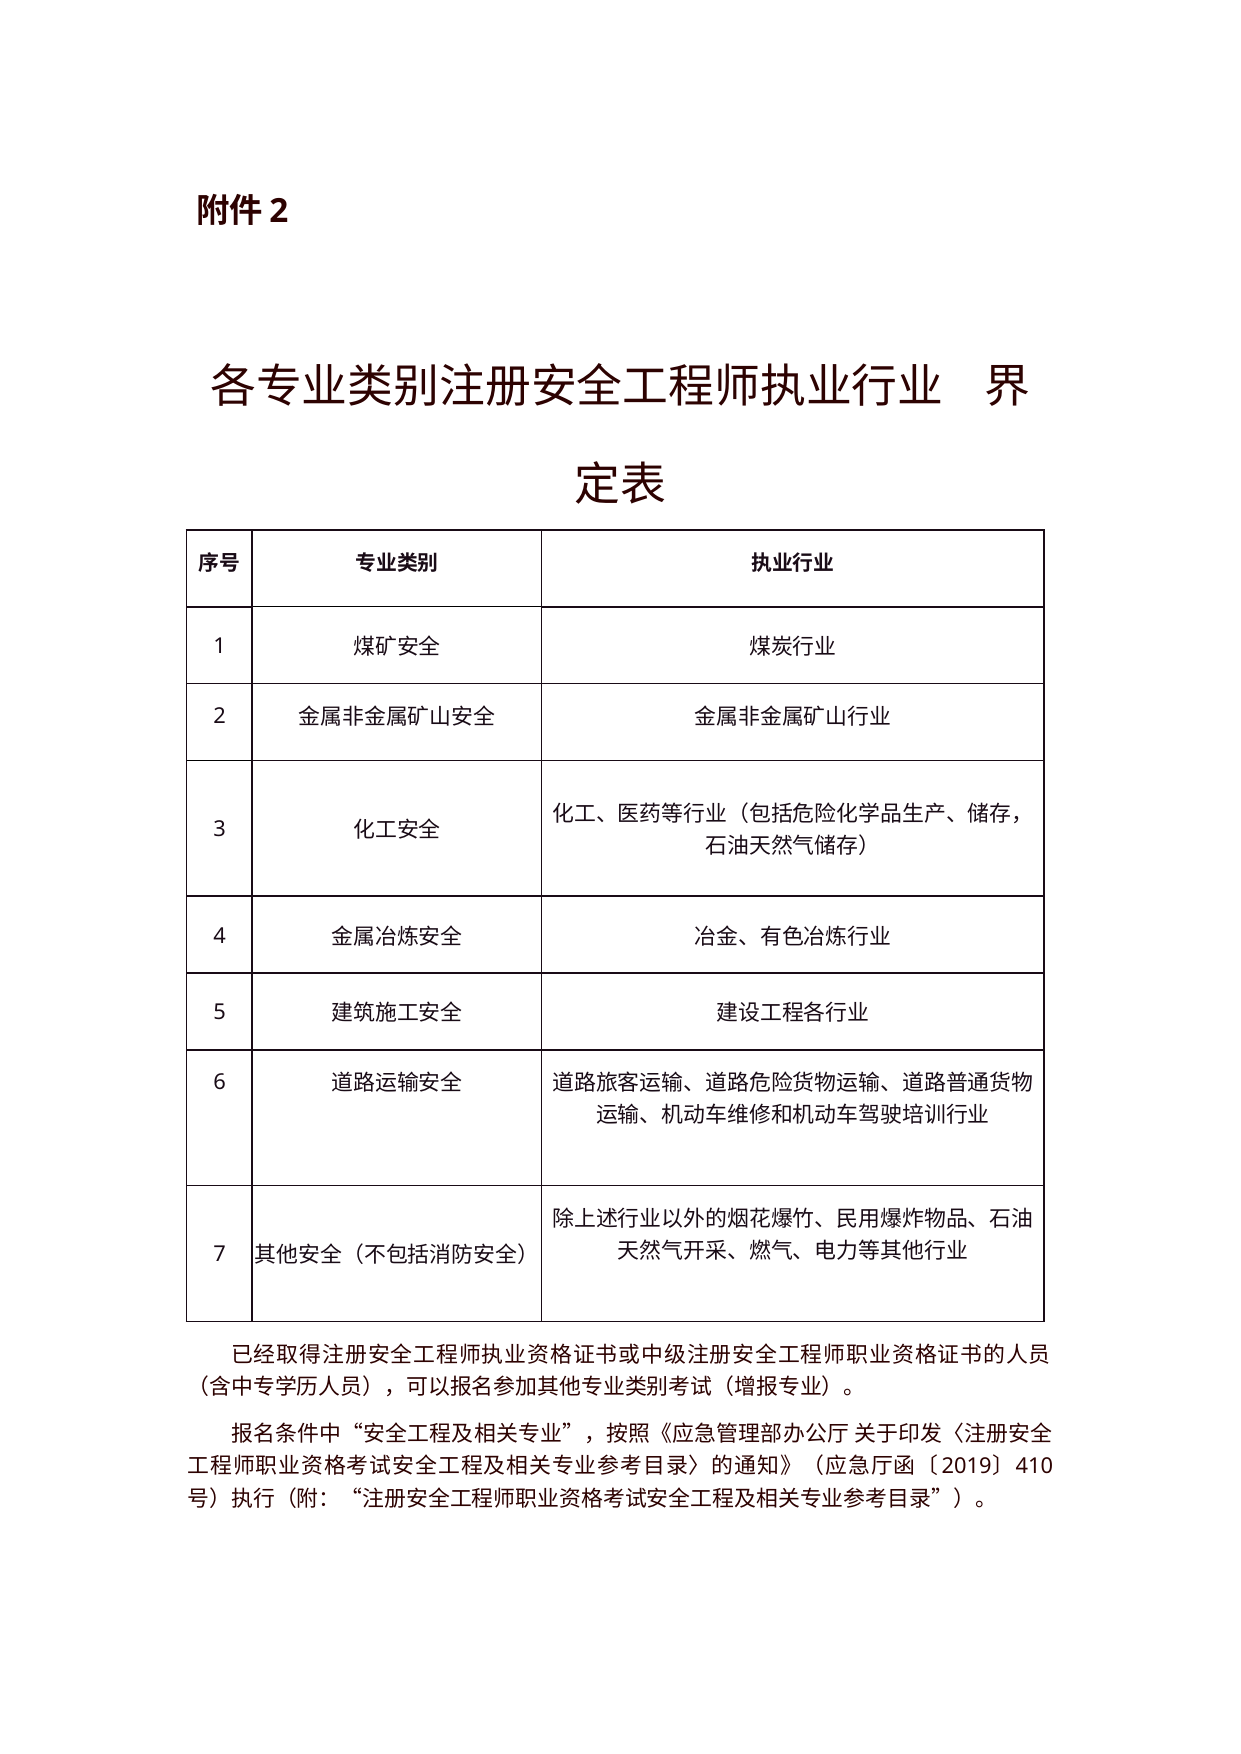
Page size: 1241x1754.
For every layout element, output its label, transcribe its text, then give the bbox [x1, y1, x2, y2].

table_cell 6 [187, 1051, 251, 1185]
text 附件2 [187, 176, 1053, 241]
table_header 序号 [187, 531, 251, 606]
table_cell 建设工程各行业 [542, 974, 1043, 1049]
table_cell 4 [187, 897, 251, 972]
table_header 专业类别 [253, 531, 541, 606]
text 已经取得注册安全工程师执业资格证书或中级注册安全工程师职业资格证书的人员（含中专学历人员），可以报名参加其他专业类别考试（增报专业）。 [187, 1336, 1053, 1401]
table_cell 金属冶炼安全 [253, 897, 541, 972]
table_cell 1 [187, 608, 251, 683]
table_cell 道路旅客运输、道路危险货物运输、道路普通货物运输、机动车维修和机动车驾驶培训行业 [542, 1051, 1043, 1185]
table_cell 金属非金属矿山安全 [253, 684, 541, 759]
table_cell 道路运输安全 [253, 1051, 541, 1185]
table_cell 5 [187, 974, 251, 1049]
text 报名条件中“安全工程及相关专业”，按照《应急管理部办公厅 关于印发〈注册安全工程师职业资格考试安全工程及相关专业参考目录〉的通知》（应急厅函〔2019〕410号）执行（附：“注册安全工程师职业资格考试安全工程及相关专业参考目录”）。 [187, 1415, 1053, 1513]
table_cell 煤炭行业 [542, 608, 1043, 683]
table_header 执业行业 [542, 531, 1043, 606]
table_cell 建筑施工安全 [253, 974, 541, 1049]
table_cell 其他安全（不包括消防安全） [253, 1186, 541, 1321]
table_cell 煤矿安全 [253, 607, 541, 683]
table_cell 化工、医药等行业（包括危险化学品生产、储存，石油天然气储存） [542, 761, 1043, 895]
table_cell 除上述行业以外的烟花爆竹、民用爆炸物品、石油天然气开采、燃气、电力等其他行业 [542, 1186, 1043, 1321]
text 各专业类别注册安全工程师执业行业 界定表 [187, 334, 1053, 529]
table_cell 7 [187, 1186, 251, 1321]
table_cell 冶金、有色冶炼行业 [542, 897, 1043, 972]
table_cell 2 [187, 684, 251, 759]
table_cell 化工安全 [253, 761, 541, 895]
table_cell 金属非金属矿山行业 [542, 684, 1043, 759]
table_cell 3 [187, 761, 251, 895]
